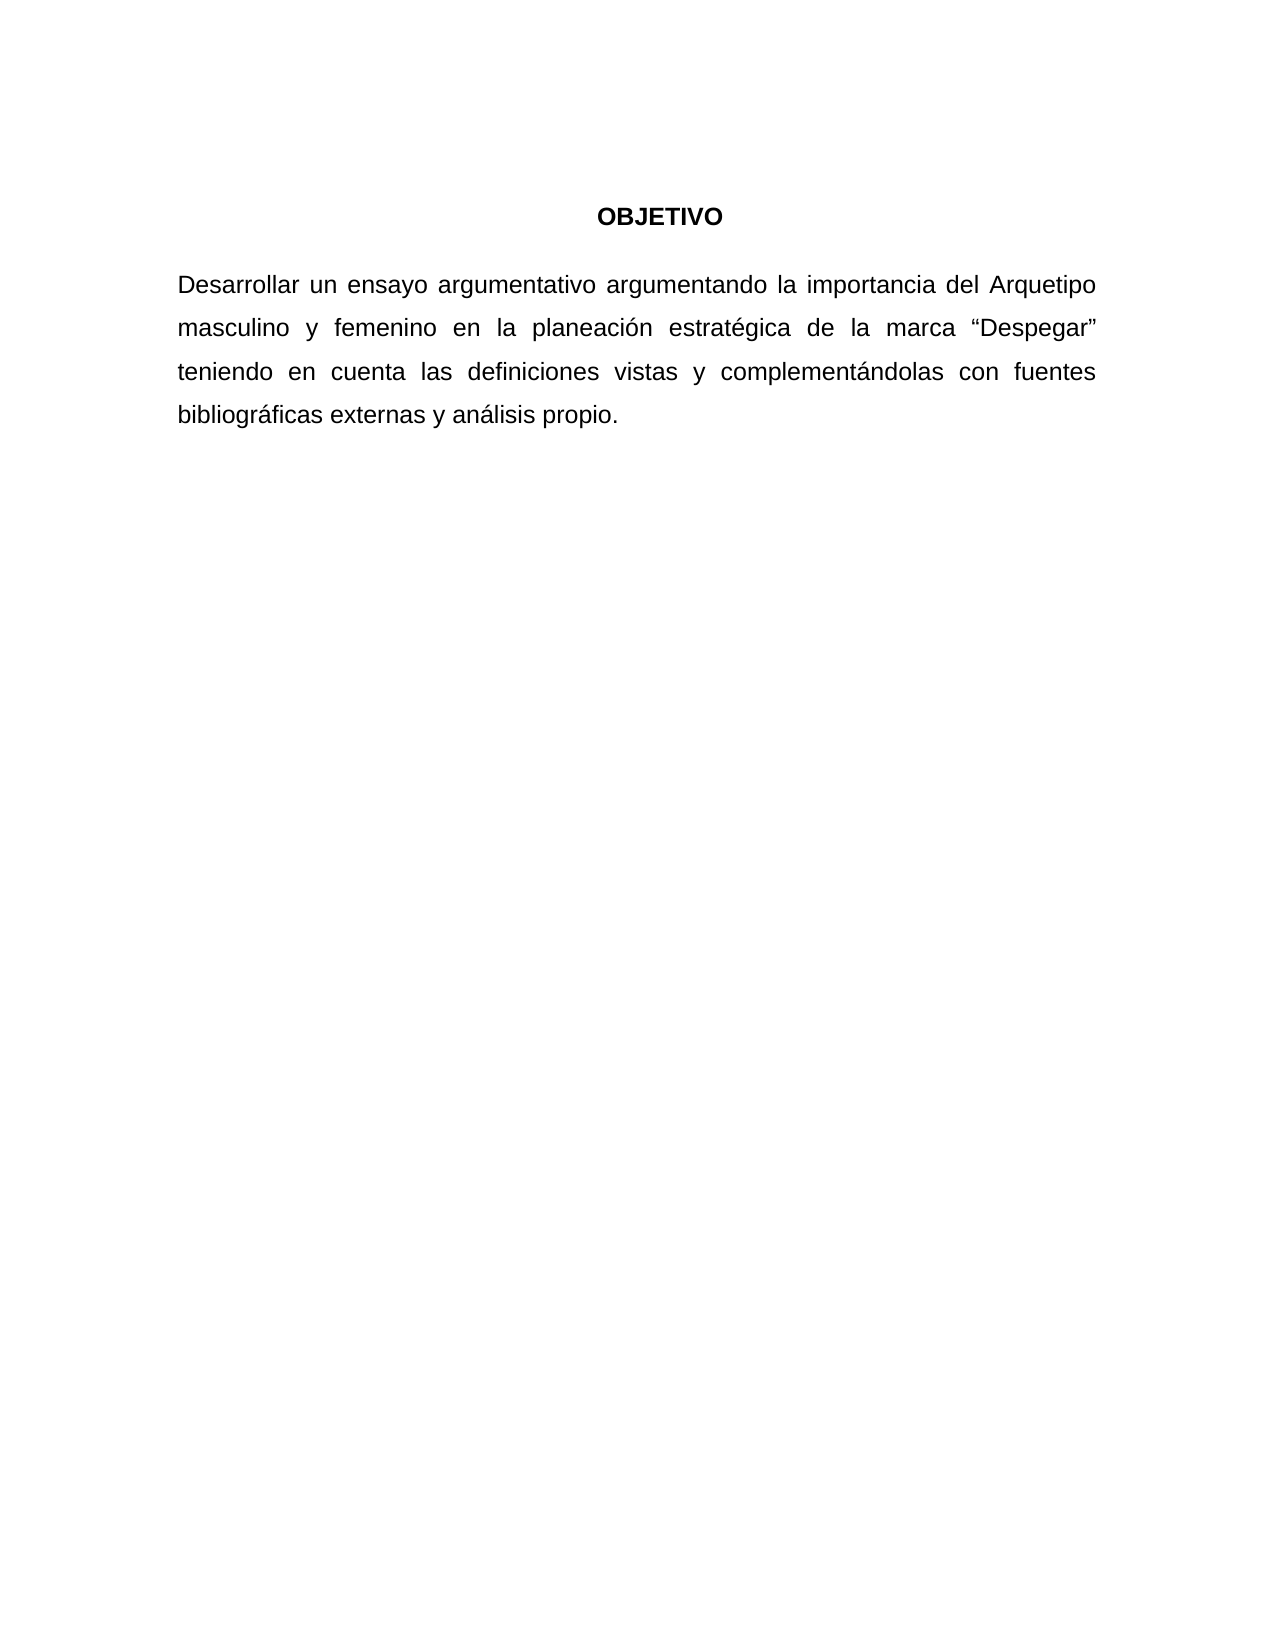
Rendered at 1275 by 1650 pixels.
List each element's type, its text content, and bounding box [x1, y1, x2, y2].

subtitle OBJETIVO [222, 202, 1098, 231]
text Desarrollar un ensayo argumentativo argumentando la importancia del Arquetipo masculino y femenino en la planeación estratégica de la marca “Despegar” teniendo en cuenta las definiciones vistas y complementándolas con fuentes bibliográficas externas y análisis propio. [177, 270, 1098, 428]
